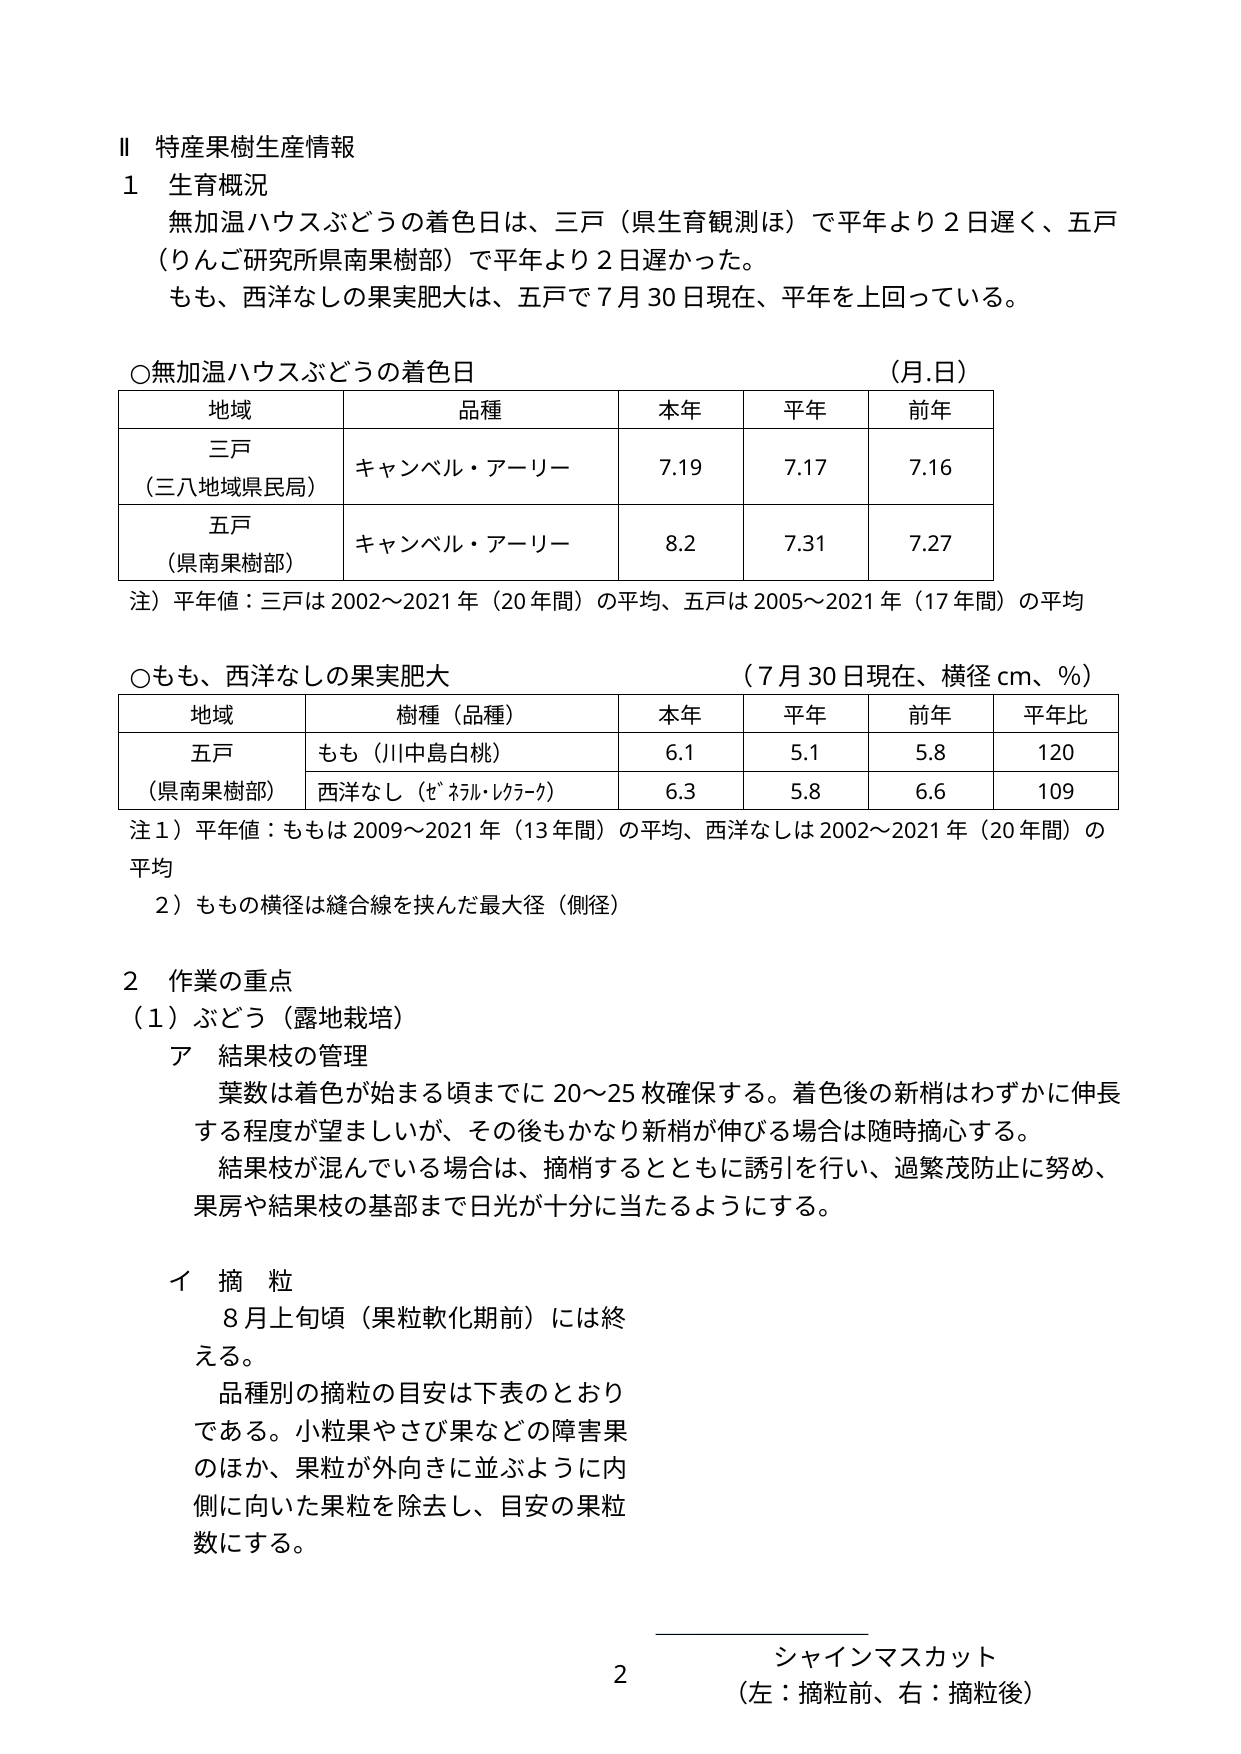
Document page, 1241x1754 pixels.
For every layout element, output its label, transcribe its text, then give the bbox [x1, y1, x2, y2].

text 品種別の摘粒の目安は下表のとおりである。小粒果やさび果などの障害果のほか、果粒が外向きに並ぶように内側に向いた果粒を除去し、目安の果粒数にする。 [193, 1373, 628, 1560]
table_cell 地域 [119, 695, 305, 732]
table_cell 109 [994, 772, 1118, 809]
table_header （月.日） [618, 352, 993, 389]
table_header （７月30日現在、横径cm、％） [618, 656, 1118, 694]
table_cell もも（川中島白桃） [306, 733, 618, 771]
table_cell 120 [994, 733, 1118, 771]
table_cell 本年 [619, 695, 743, 732]
text もも、西洋なしの果実肥大は、五戸で７月30日現在、平年を上回っている。 [143, 277, 1122, 314]
table_cell 注）平年値：三戸は2002～2021年（20年間）の平均、五戸は2005～2021年（17年間）の平均 [118, 580, 1118, 619]
table_cell 5.8 [869, 733, 993, 771]
table_header ○もも、西洋なしの果実肥大 [118, 656, 618, 694]
table_cell 平年比 [994, 695, 1118, 732]
text 結果枝が混んでいる場合は、摘梢するとともに誘引を行い、過繁茂防止に努め、果房や結果枝の基部まで日光が十分に当たるようにする。 [193, 1148, 1122, 1223]
text （１）ぶどう（露地栽培） [118, 998, 1122, 1035]
table_cell 前年 [869, 695, 993, 732]
table_cell 6.3 [619, 772, 743, 809]
table_cell 7.16 [869, 429, 993, 504]
text ８月上旬頃（果粒軟化期前）には終える。 [193, 1298, 628, 1373]
table_cell キャンベル・アーリー [344, 429, 618, 504]
table_header ○無加温ハウスぶどうの着色日 [118, 352, 618, 389]
table_cell 三戸 （三八地域県民局） [119, 429, 343, 504]
text １ 生育概況 [118, 164, 1122, 202]
table_cell 注１）平年値：ももは2009～2021年（13年間）の平均、西洋なしは2002～2021年（20年間）の平均 ２）ももの横径は縫合線を挟んだ最大径（側径） [118, 810, 1118, 923]
table_cell 7.31 [744, 505, 868, 580]
table_cell 五戸 （県南果樹部） [119, 733, 305, 809]
table_cell 7.27 [869, 505, 993, 580]
table_cell 8.2 [619, 505, 743, 580]
table_cell 5.8 [744, 772, 868, 809]
table_cell 平年 [744, 391, 868, 428]
text ２ 作業の重点 [118, 960, 1122, 998]
table_cell 五戸 （県南果樹部） [119, 505, 343, 580]
table_cell 前年 [869, 391, 993, 428]
text ア 結果枝の管理 [168, 1035, 1122, 1073]
table_cell 地域 [119, 391, 343, 428]
table_cell 平年 [744, 695, 868, 732]
table_cell 5.1 [744, 733, 868, 771]
subtitle Ⅱ 特産果樹生産情報 [118, 127, 1122, 164]
table_cell キャンベル・アーリー [344, 505, 618, 580]
table_cell 7.17 [744, 429, 868, 504]
table_cell 6.6 [869, 772, 993, 809]
text イ 摘 粒 [168, 1260, 1122, 1298]
table_cell 6.1 [619, 733, 743, 771]
table_cell 品種 [344, 391, 618, 428]
table_cell 西洋なし（ｾﾞﾈﾗﾙ･ﾚｸﾗｰｸ） [306, 772, 618, 809]
text 葉数は着色が始まる頃までに20～25枚確保する。着色後の新梢はわずかに伸長する程度が望ましいが、その後もかなり新梢が伸びる場合は随時摘心する。 [193, 1073, 1122, 1148]
table_cell 本年 [619, 391, 743, 428]
table_cell 樹種（品種） [306, 695, 618, 732]
table_cell 7.19 [619, 429, 743, 504]
text 無加温ハウスぶどうの着色日は、三戸（県生育観測ほ）で平年より２日遅く、五戸（りんご研究所県南果樹部）で平年より２日遅かった。 [143, 202, 1122, 277]
